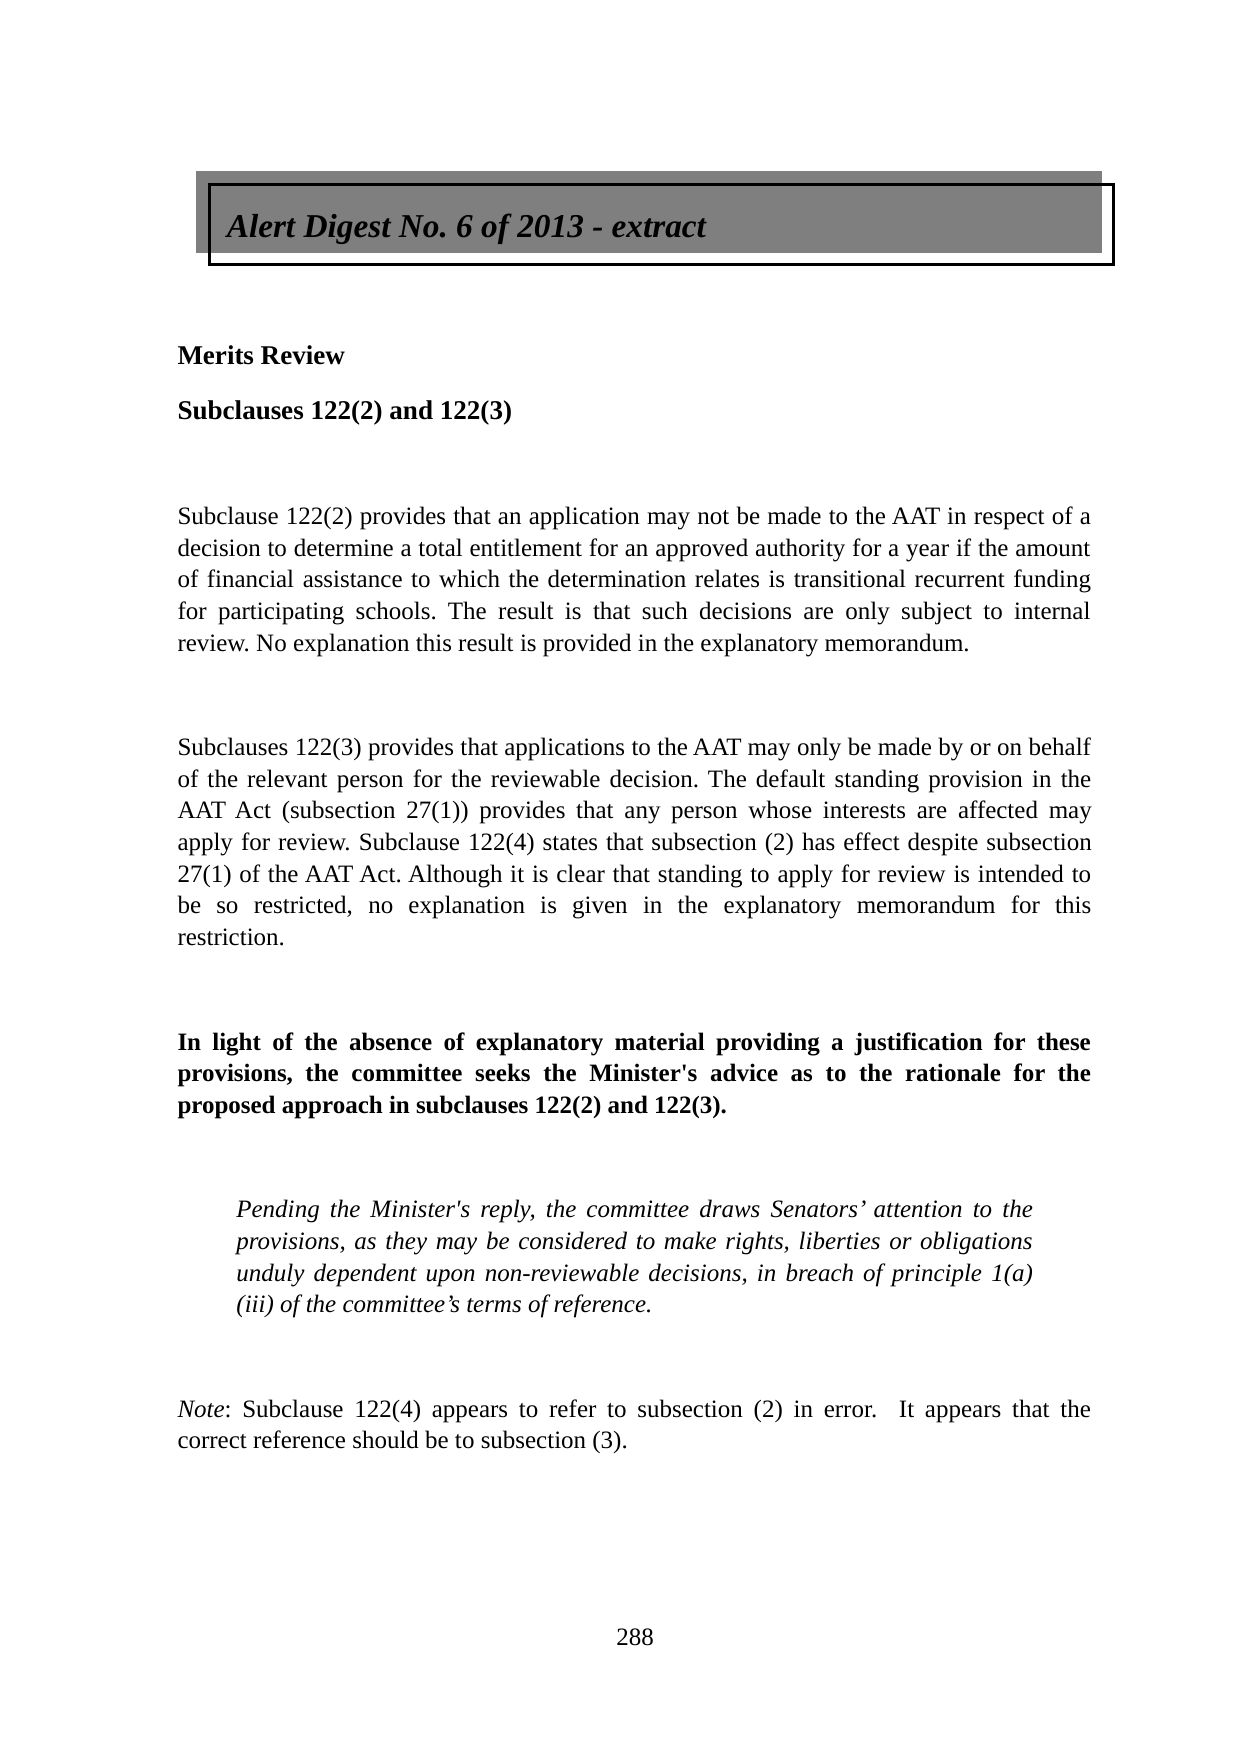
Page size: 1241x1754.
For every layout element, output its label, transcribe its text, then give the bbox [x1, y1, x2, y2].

text Note: Subclause 122(4) appears to refer to subsection (2) in error. It appears that the correct reference should be to subsection (3). [177, 1394, 1092, 1454]
text In light of the absence of explanatory material providing a justification for these provisions, the committee seeks the Minister's advice as to the rationale for the proposed approach in subclauses 122(2) and 122(3). [177, 1027, 1092, 1118]
text Subclauses 122(2) and 122(3) [177, 394, 1092, 425]
text Subclauses 122(3) provides that applications to the AAT may only be made by or on behalf of the relevant person for the reviewable decision. The default standing provision in the AAT Act (subsection 27(1)) provides that any person whose interests are affected may apply for review. Subclause 122(4) states that subsection (2) has effect despite subsection 27(1) of the AAT Act. Although it is clear that standing to apply for review is intended to be so restricted, no explanation is given in the explanatory memorandum for this restriction. [177, 732, 1092, 951]
text Merits Review [177, 339, 1092, 370]
text Subclause 122(2) provides that an application may not be made to the AAT in respect of a decision to determine a total entitlement for an approved authority for a year if the amount of financial assistance to which the determination relates is transitional recurrent funding for participating schools. The result is that such decisions are only subject to internal review. No explanation this result is provided in the explanatory memorandum. [177, 501, 1092, 656]
text Pending the Minister's reply, the committee draws Senators’ attention to the provisions, as they may be considered to make rights, liberties or obligations unduly dependent upon non-reviewable decisions, in breach of principle 1(a)(iii) of the committee’s terms of reference. [236, 1194, 1033, 1318]
